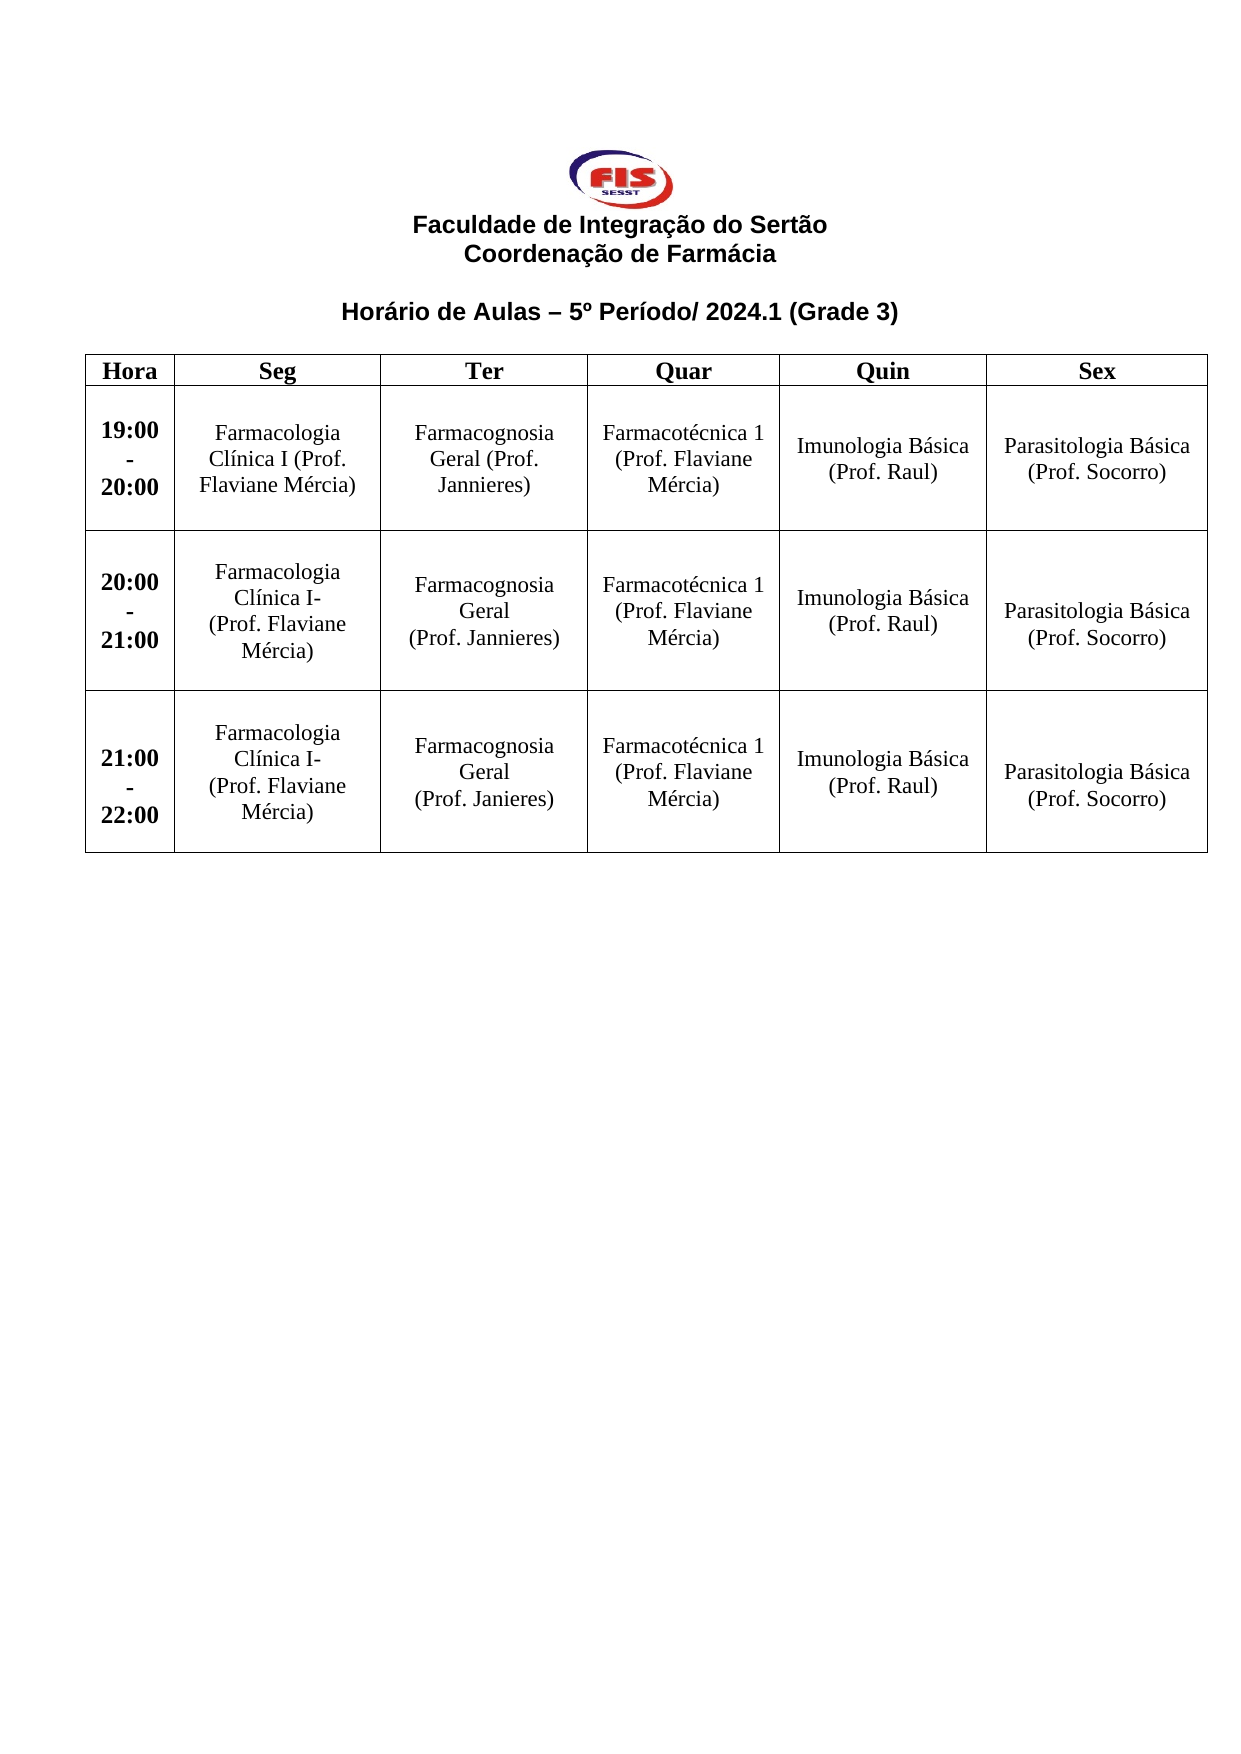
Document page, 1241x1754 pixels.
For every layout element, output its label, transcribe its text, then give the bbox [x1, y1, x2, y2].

table_header Quin [780, 355, 986, 385]
table_cell Parasitologia Básica (Prof. Socorro) [987, 531, 1207, 690]
table_cell Farmacotécnica 1 (Prof. Flaviane Mércia) [588, 691, 779, 852]
table_cell 19:00 - 20:00 [86, 386, 174, 530]
table_cell Imunologia Básica (Prof. Raul) [780, 386, 986, 530]
table_cell 21:00 - 22:00 [86, 691, 174, 852]
table_cell Parasitologia Básica (Prof. Socorro) [987, 386, 1207, 530]
picture [566, 147, 674, 211]
text Horário de Aulas – 5º Período/ 2024.1 (Grade 3) [177, 297, 1063, 326]
table_cell Imunologia Básica (Prof. Raul) [780, 531, 986, 690]
table_cell 20:00 - 21:00 [86, 531, 174, 690]
text Faculdade de Integração do Sertão [177, 211, 1063, 239]
table_cell Farmacologia Clínica I- (Prof. Flaviane Mércia) [175, 531, 380, 690]
text Coordenação de Farmácia [177, 239, 1063, 268]
table_cell Farmacognosia Geral (Prof. Janieres) [381, 691, 587, 852]
table_cell Farmacotécnica 1 (Prof. Flaviane Mércia) [588, 531, 779, 690]
table_header Ter [381, 355, 587, 385]
table_cell Farmacologia Clínica I (Prof. Flaviane Mércia) [175, 386, 380, 530]
table_cell Imunologia Básica (Prof. Raul) [780, 691, 986, 852]
table_cell Farmacognosia Geral (Prof. Jannieres) [381, 531, 587, 690]
table_header Quar [588, 355, 779, 385]
table_header Sex [987, 355, 1207, 385]
table_header Seg [175, 355, 380, 385]
table_cell Parasitologia Básica (Prof. Socorro) [987, 691, 1207, 852]
table_cell Farmacologia Clínica I- (Prof. Flaviane Mércia) [175, 691, 380, 852]
table_header Hora [86, 355, 174, 385]
table_cell Farmacognosia Geral (Prof. Jannieres) [381, 386, 587, 530]
table_cell Farmacotécnica 1 (Prof. Flaviane Mércia) [588, 386, 779, 530]
